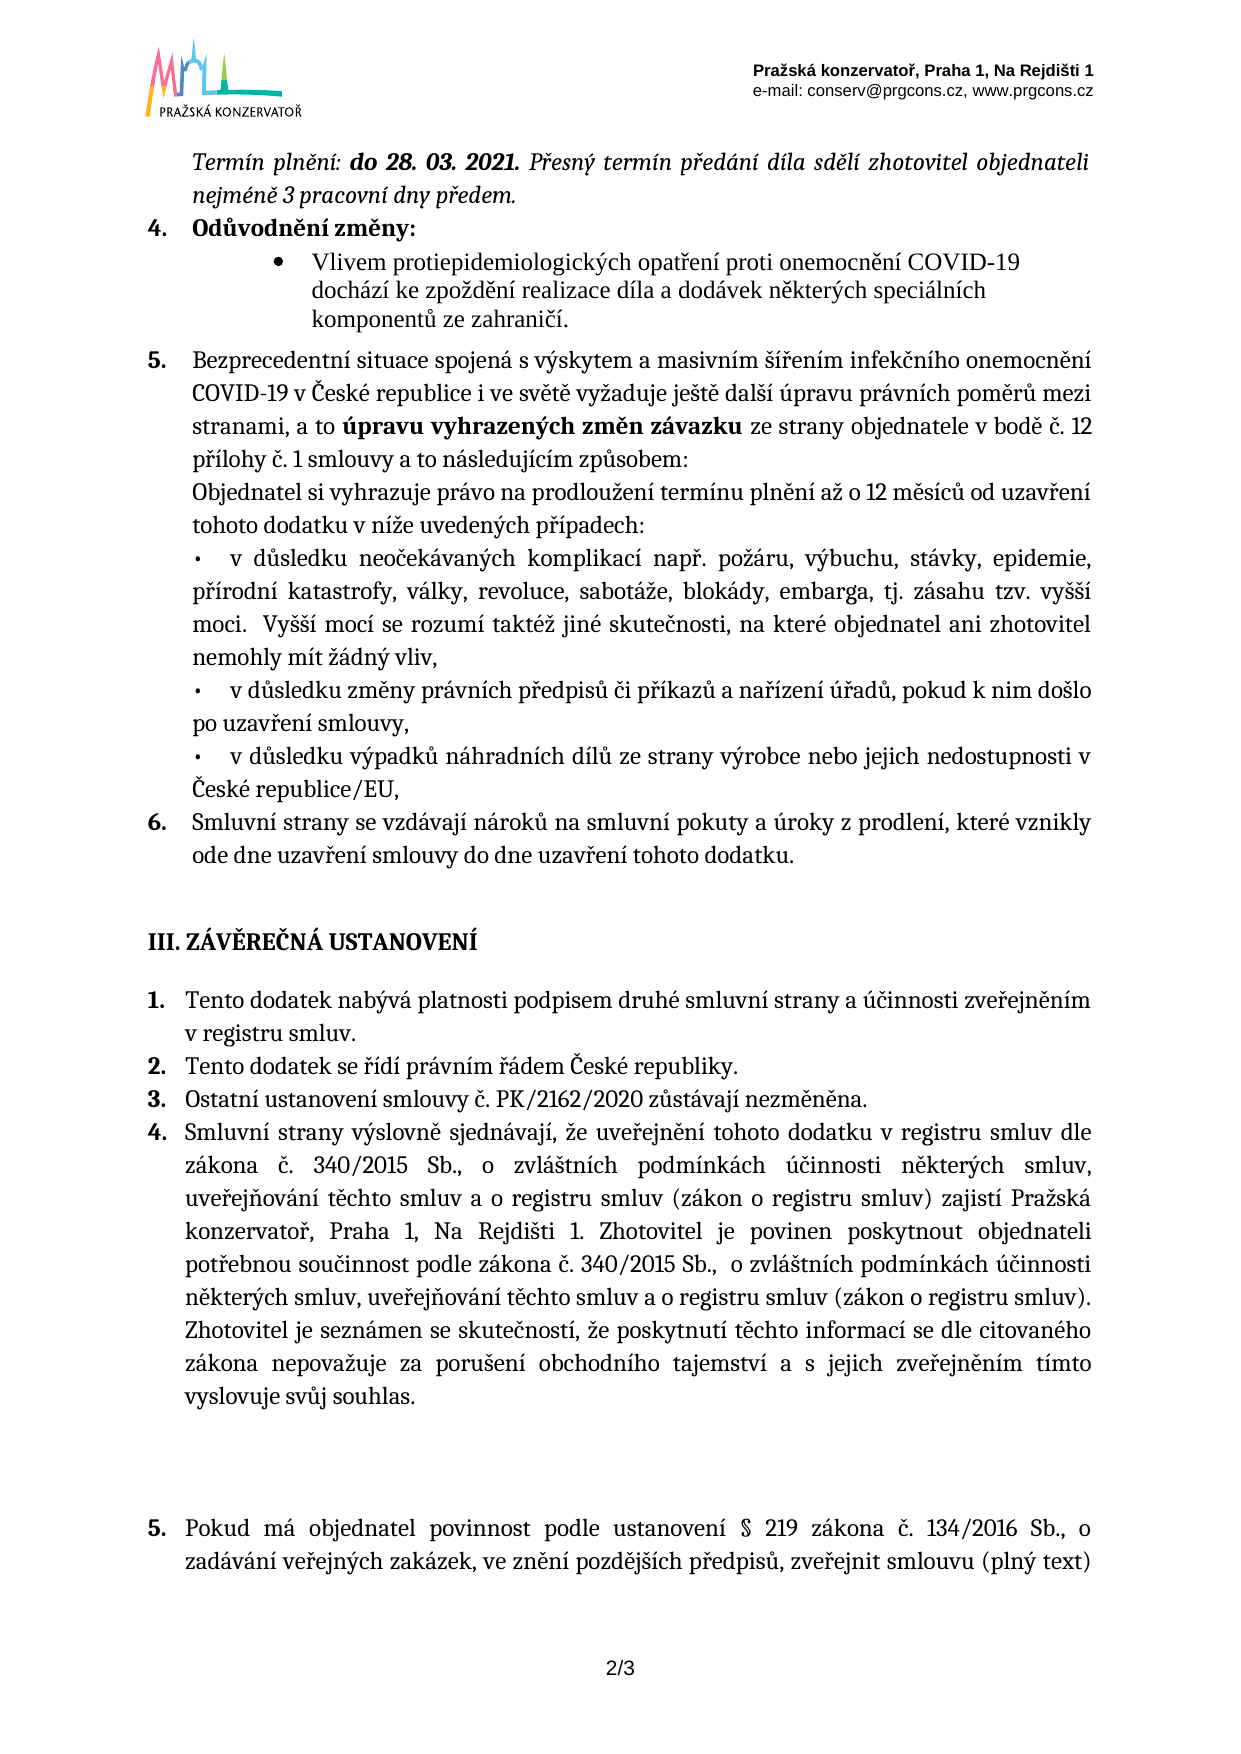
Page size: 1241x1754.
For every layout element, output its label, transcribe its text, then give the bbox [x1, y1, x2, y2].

subtitle • v důsledku výpadků náhradních dílů ze strany výrobce nebo jejich nedostupnosti v České republice/EU, [192, 742, 1092, 803]
subtitle Ostatní ustanovení smlouvy č. PK/2162/2020 zůstávají nezměněna. [148, 1085, 1092, 1113]
subtitle • v důsledku neočekávaných komplikací např. požáru, výbuchu, stávky, epidemie, přírodní katastrofy, války, revoluce, sabotáže, blokády, embarga, tj. zásahu tzv. vyšší moci. Vyšší mocí se rozumí taktéž jiné skutečnosti, na které objednatel ani zhotovitel nemohly mít žádný vliv, [192, 544, 1092, 671]
subtitle III. ZÁVĚREČNÁ USTANOVENÍ [148, 928, 1092, 956]
subtitle Tento dodatek se řídí právním řádem České republiky. [148, 1052, 1092, 1080]
subtitle Bezprecedentní situace spojená s výskytem a masivním šířením infekčního onemocnění COVID-19 v České republice i ve světě vyžaduje ještě další úpravu právních poměrů mezi stranami, a to úpravu vyhrazených změn závazku ze strany objednatele v bodě č. 12 přílohy č. 1 smlouvy a to následujícím způsobem: [148, 346, 1092, 473]
subtitle Tento dodatek nabývá platnosti podpisem druhé smluvní strany a účinnosti zveřejněním v registru smluv. [148, 986, 1092, 1047]
subtitle Objednatel si vyhrazuje právo na prodloužení termínu plnění až o 12 měsíců od uzavření tohoto dodatku v níže uvedených případech: [192, 478, 1092, 539]
subtitle • v důsledku změny právních předpisů či příkazů a nařízení úřadů, pokud k nim došlo po uzavření smlouvy, [192, 676, 1092, 737]
list Vlivem protiepidemiologických opatření proti onemocnění COVID-19 dochází ke zpoždění realizace díla a dodávek některých speciálních komponentů ze zahraničí. [274, 247, 1092, 333]
subtitle Smluvní strany se vzdávají nároků na smluvní pokuty a úroky z prodlení, které vznikly ode dne uzavření smlouvy do dne uzavření tohoto dodatku. [148, 808, 1092, 869]
subtitle Odůvodnění změny: [148, 214, 1092, 242]
list Smluvní strany výslovně sjednávají, že uveřejnění tohoto dodatku v registru smluv dle zákona č. 340/2015 Sb., o zvláštních podmínkách účinnosti některých smluv, uveřejňování těchto smluv a o registru smluv (zákon o registru smluv) zajistí Pražská konzervatoř, Praha 1, Na Rejdišti 1. Zhotovitel je povinen poskytnout objednateli potřebnou součinnost podle zákona č. 340/2015 Sb., o zvláštních podmínkách účinnosti některých smluv, uveřejňování těchto smluv a o registru smluv (zákon o registru smluv). Zhotovitel je seznámen se skutečností, že poskytnutí těchto informací se dle citovaného zákona nepovažuje za porušení obchodního tajemství a s jejich zveřejněním tímto vyslovuje svůj souhlas. [148, 1118, 1092, 1411]
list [148, 1514, 1092, 1576]
subtitle Termín plnění: do 28. 03. 2021. Přesný termín předání díla sdělí zhotovitel objednateli nejméně 3 pracovní dny předem. [192, 148, 1092, 209]
